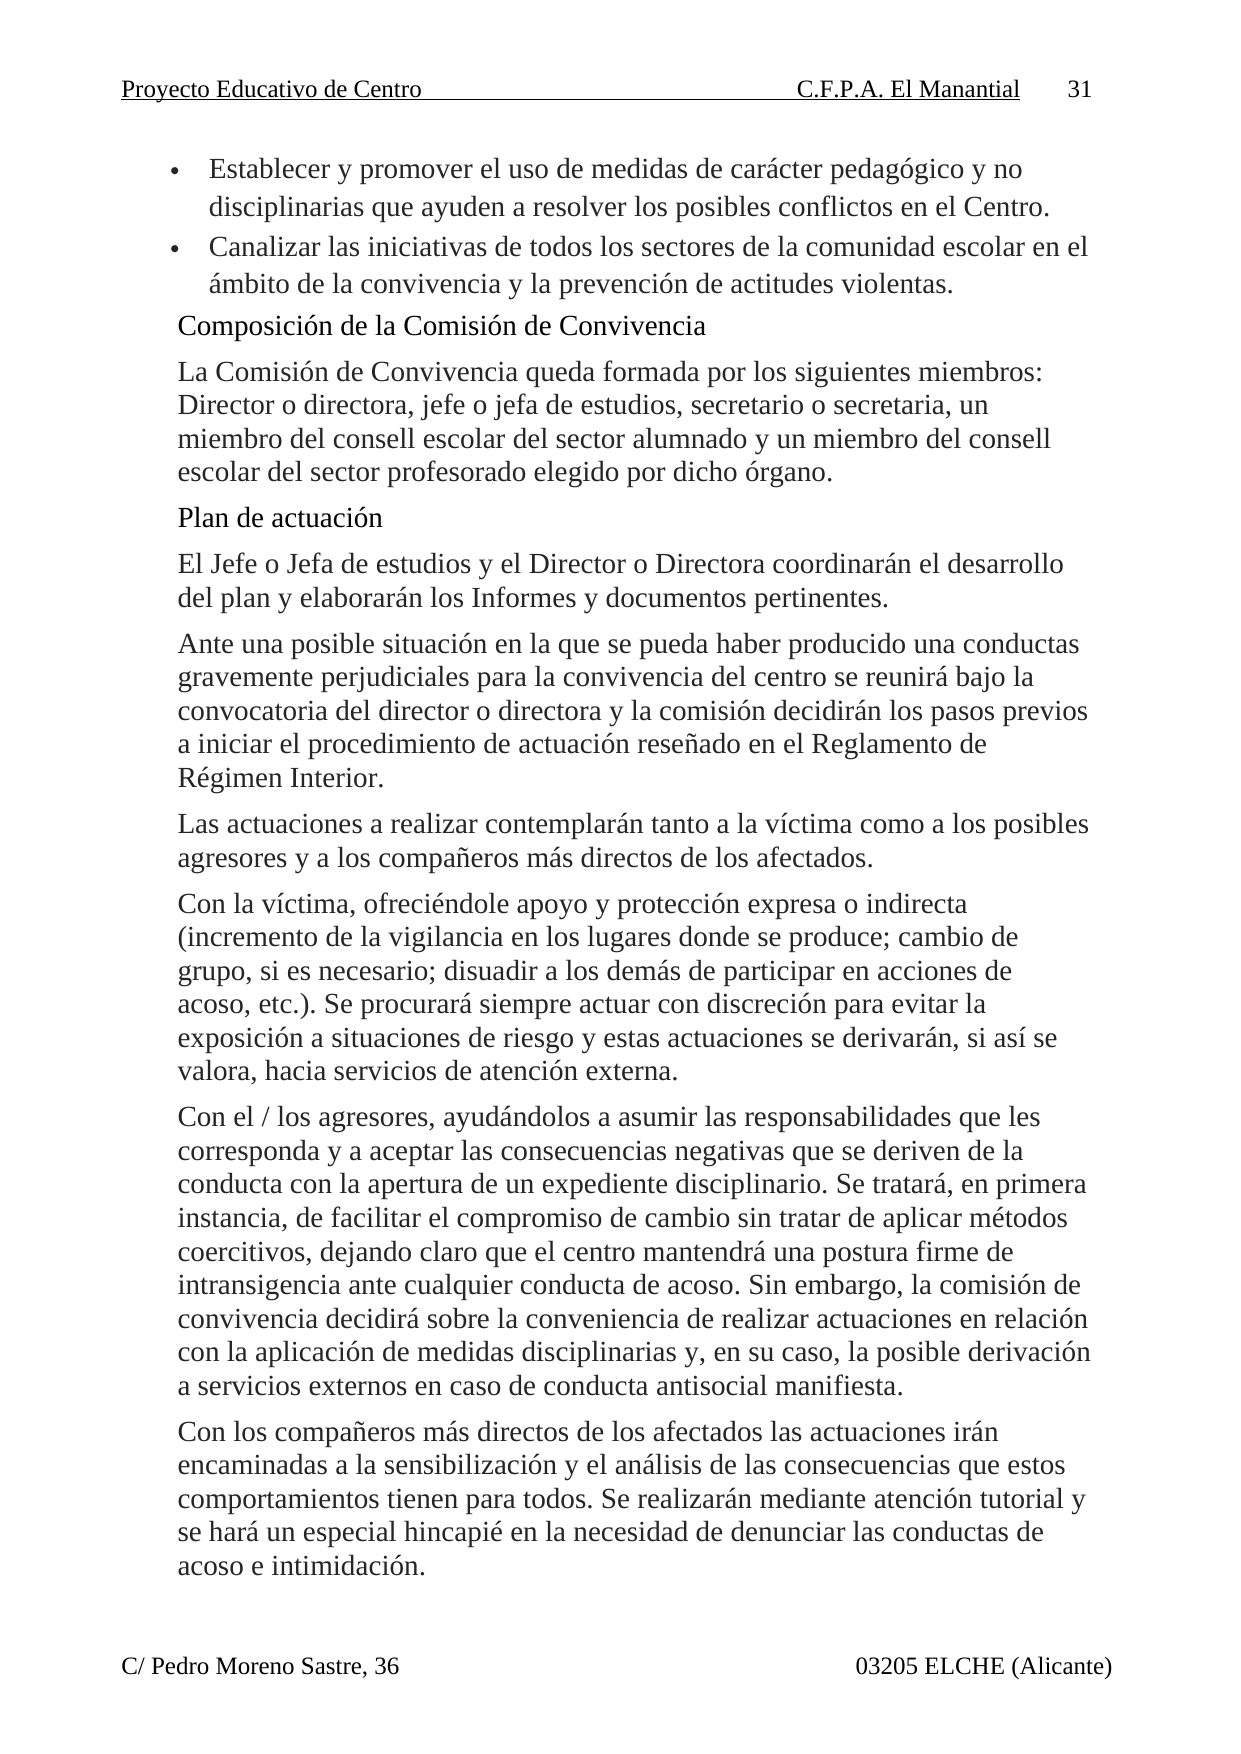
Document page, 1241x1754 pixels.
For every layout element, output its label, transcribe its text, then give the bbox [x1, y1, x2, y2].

text Con el / los agresores, ayudándolos a asumir las responsabilidades que les corresponda y a aceptar las consecuencias negativas que se deriven de la conducta con la apertura de un expediente disciplinario. Se tratará, en primera instancia, de facilitar el compromiso de cambio sin tratar de aplicar métodos coercitivos, dejando claro que el centro mantendrá una postura firme de intransigencia ante cualquier conducta de acoso. Sin embargo, la comisión de convivencia decidirá sobre la conveniencia de realizar actuaciones en relación con la aplicación de medidas disciplinarias y, en su caso, la posible derivación a servicios externos en caso de conducta antisocial manifiesta. [177, 1099, 1092, 1401]
text Con la víctima, ofreciéndole apoyo y protección expresa o indirecta (incremento de la vigilancia en los lugares donde se produce; cambio de grupo, si es necesario; disuadir a los demás de participar en acciones de acoso, etc.). Se procurará siempre actuar con discreción para evitar la exposición a situaciones de riesgo y estas actuaciones se derivarán, si así se valora, hacia servicios de atención externa. [177, 886, 1092, 1087]
text Las actuaciones a realizar contemplarán tanto a la víctima como a los posibles agresores y a los compañeros más directos de los afectados. [177, 806, 1092, 873]
text Ante una posible situación en la que se pueda haber producido una conductas gravemente perjudiciales para la convivencia del centro se reunirá bajo la convocatoria del director o directora y la comisión decidirán los pasos previos a iniciar el procedimiento de actuación reseñado en el Reglamento de Régimen Interior. [177, 626, 1092, 794]
text Plan de actuación [177, 500, 1092, 534]
list Canalizar las iniciativas de todos los sectores de la comunidad escolar en el ámbito de la convivencia y la prevención de actitudes violentas. [171, 225, 1092, 300]
list Establecer y promover el uso de medidas de carácter pedagógico y no disciplinarias que ayuden a resolver los posibles conflictos en el Centro. [171, 148, 1092, 223]
text El Jefe o Jefa de estudios y el Director o Directora coordinarán el desarrollo del plan y elaborarán los Informes y documentos pertinentes. [177, 546, 1092, 613]
text Con los compañeros más directos de los afectados las actuaciones irán encaminadas a la sensibilización y el análisis de las consecuencias que estos comportamientos tienen para todos. Se realizarán mediante atención tutorial y se hará un especial hincapié en la necesidad de denunciar las conductas de acoso e intimidación. [177, 1414, 1092, 1582]
text Composición de la Comisión de Convivencia [177, 308, 1092, 341]
text La Comisión de Convivencia queda formada por los siguientes miembros: Director o directora, jefe o jefa de estudios, secretario o secretaria, un miembro del consell escolar del sector alumnado y un miembro del consell escolar del sector profesorado elegido por dicho órgano. [177, 354, 1092, 488]
